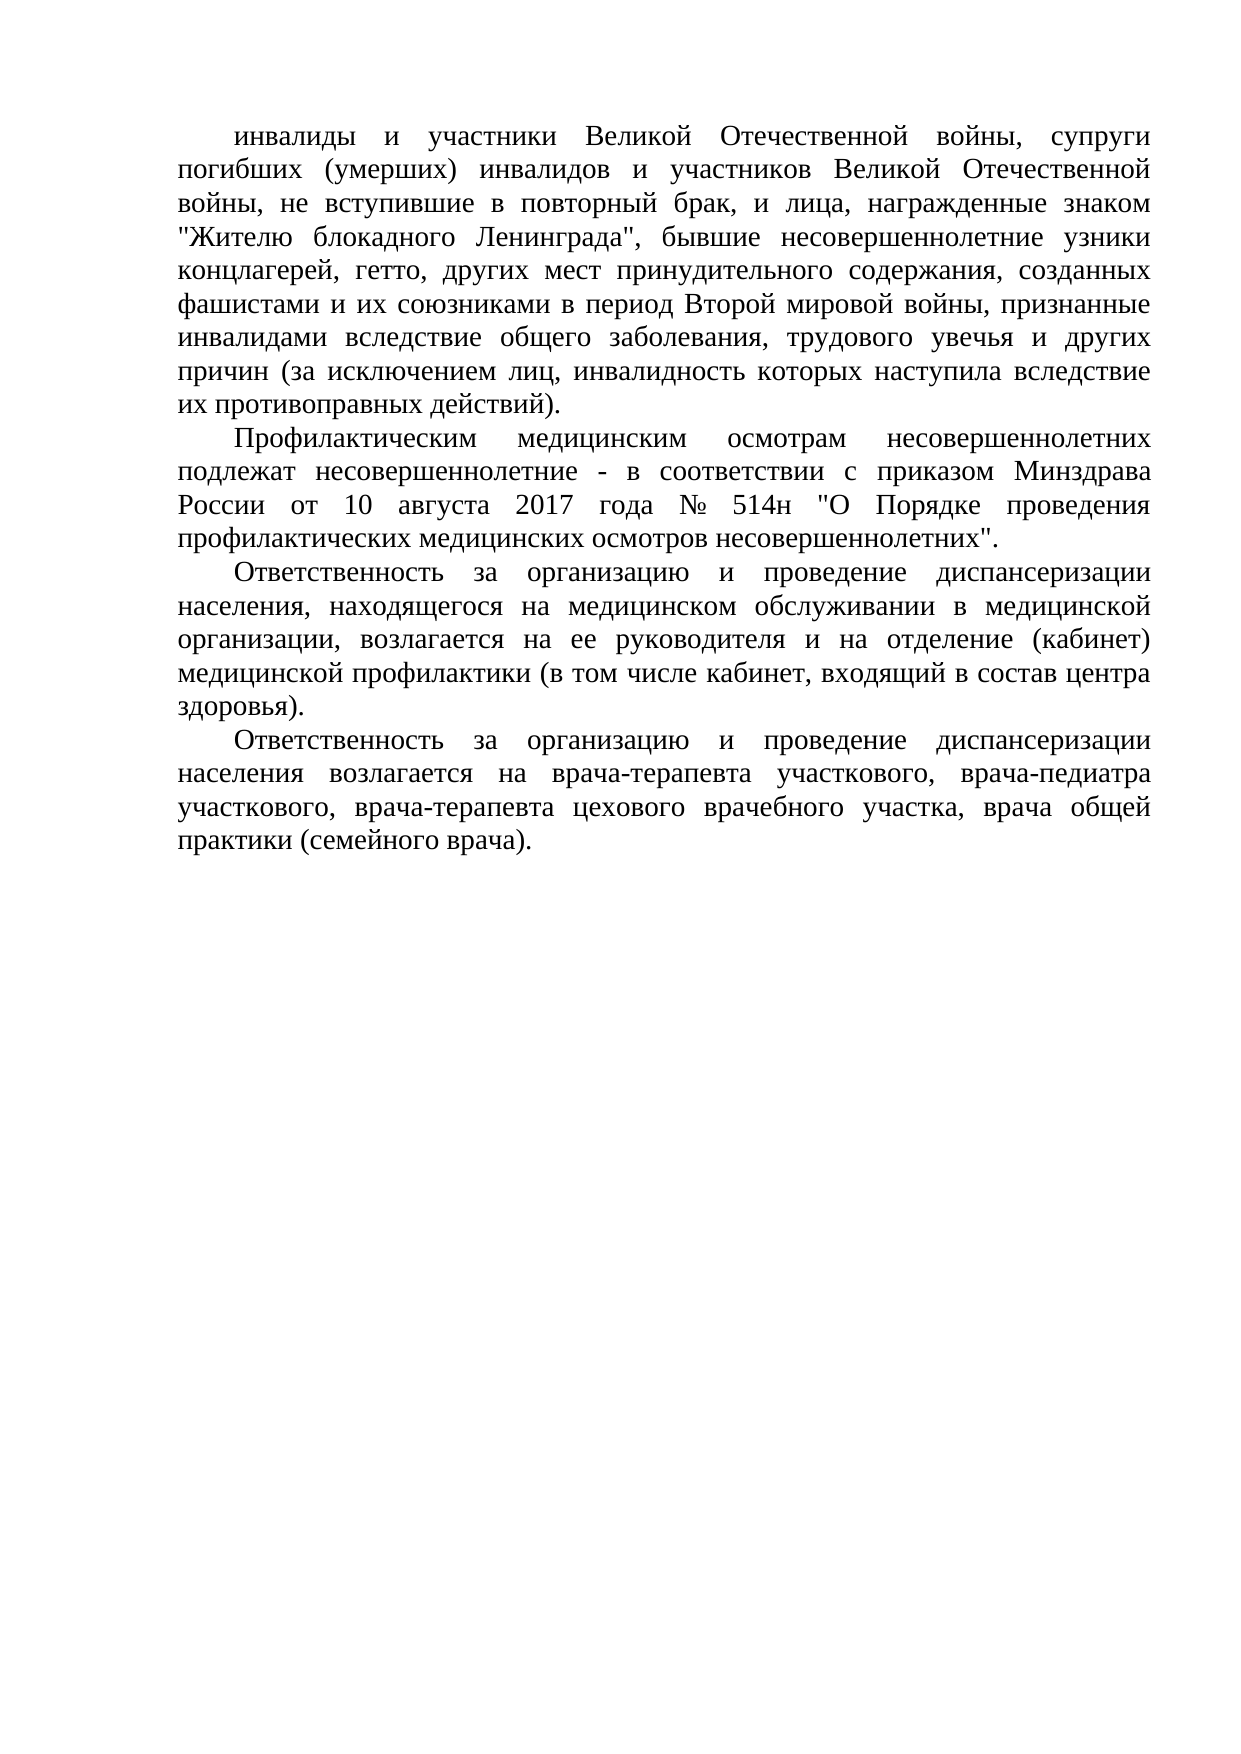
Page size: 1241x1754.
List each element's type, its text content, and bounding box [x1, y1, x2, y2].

text Ответственность за организацию и проведение диспансеризации населения возлагается на врача-терапевта участкового, врача-педиатра участкового, врача-терапевта цехового врачебного участка, врача общей практики (семейного врача). [177, 722, 1152, 856]
text инвалиды и участники Великой Отечественной войны, супруги погибших (умерших) инвалидов и участников Великой Отечественной войны, не вступившие в повторный брак, и лица, награжденные знаком "Жителю блокадного Ленинграда", бывшие несовершеннолетние узники концлагерей, гетто, других мест принудительного содержания, созданных фашистами и их союзниками в период Второй мировой войны, признанные инвалидами вследствие общего заболевания, трудового увечья и других причин (за исключением лиц, инвалидность которых наступила вследствие их противоправных действий). [177, 118, 1152, 420]
text Ответственность за организацию и проведение диспансеризации населения, находящегося на медицинском обслуживании в медицинской организации, возлагается на ее руководителя и на отделение (кабинет) медицинской профилактики (в том числе кабинет, входящий в состав центра здоровья). [177, 554, 1152, 722]
text Профилактическим медицинским осмотрам несовершеннолетних подлежат несовершеннолетние - в соответствии с приказом Минздрава России от 10 августа 2017 года № 514н "О Порядке проведения профилактических медицинских осмотров несовершеннолетних". [177, 420, 1152, 554]
